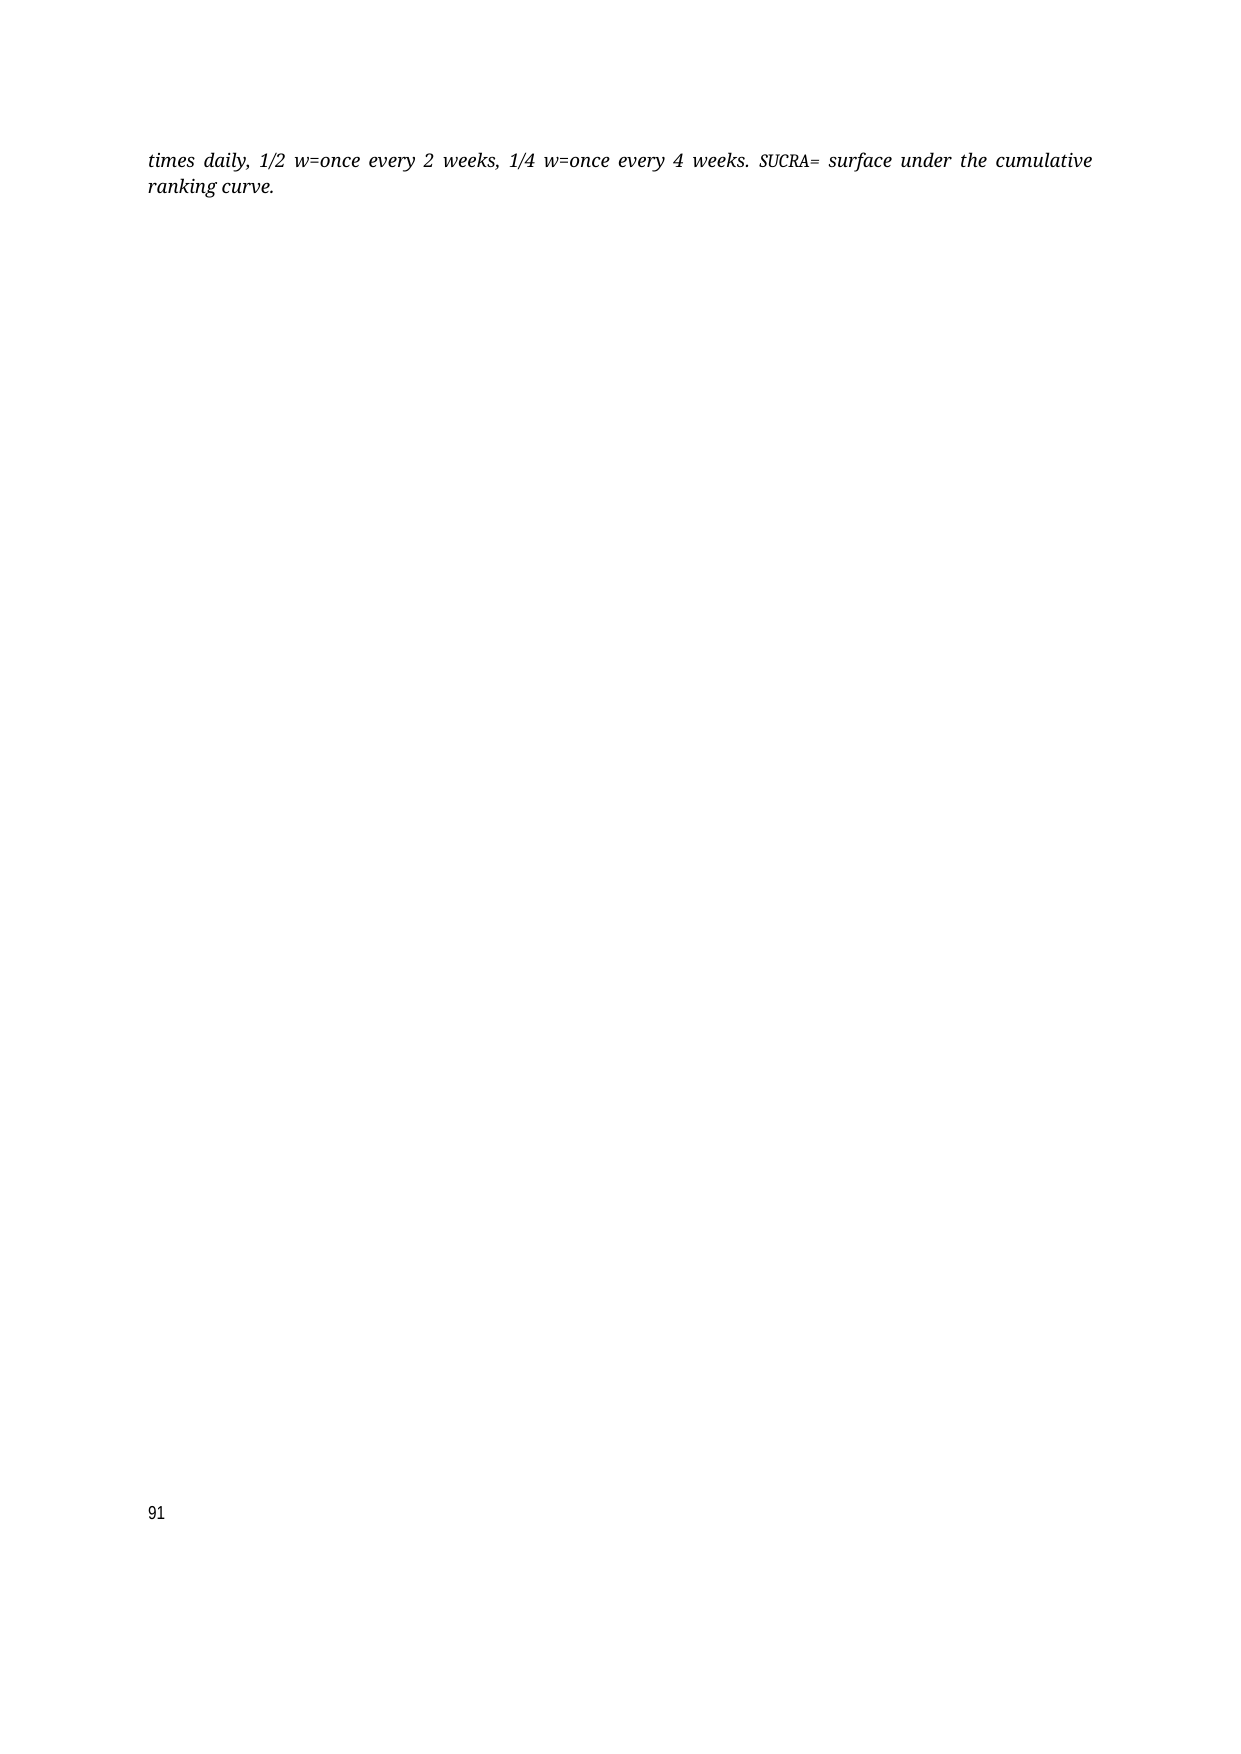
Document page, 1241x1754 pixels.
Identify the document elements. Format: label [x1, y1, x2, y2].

list [148, 148, 1093, 199]
